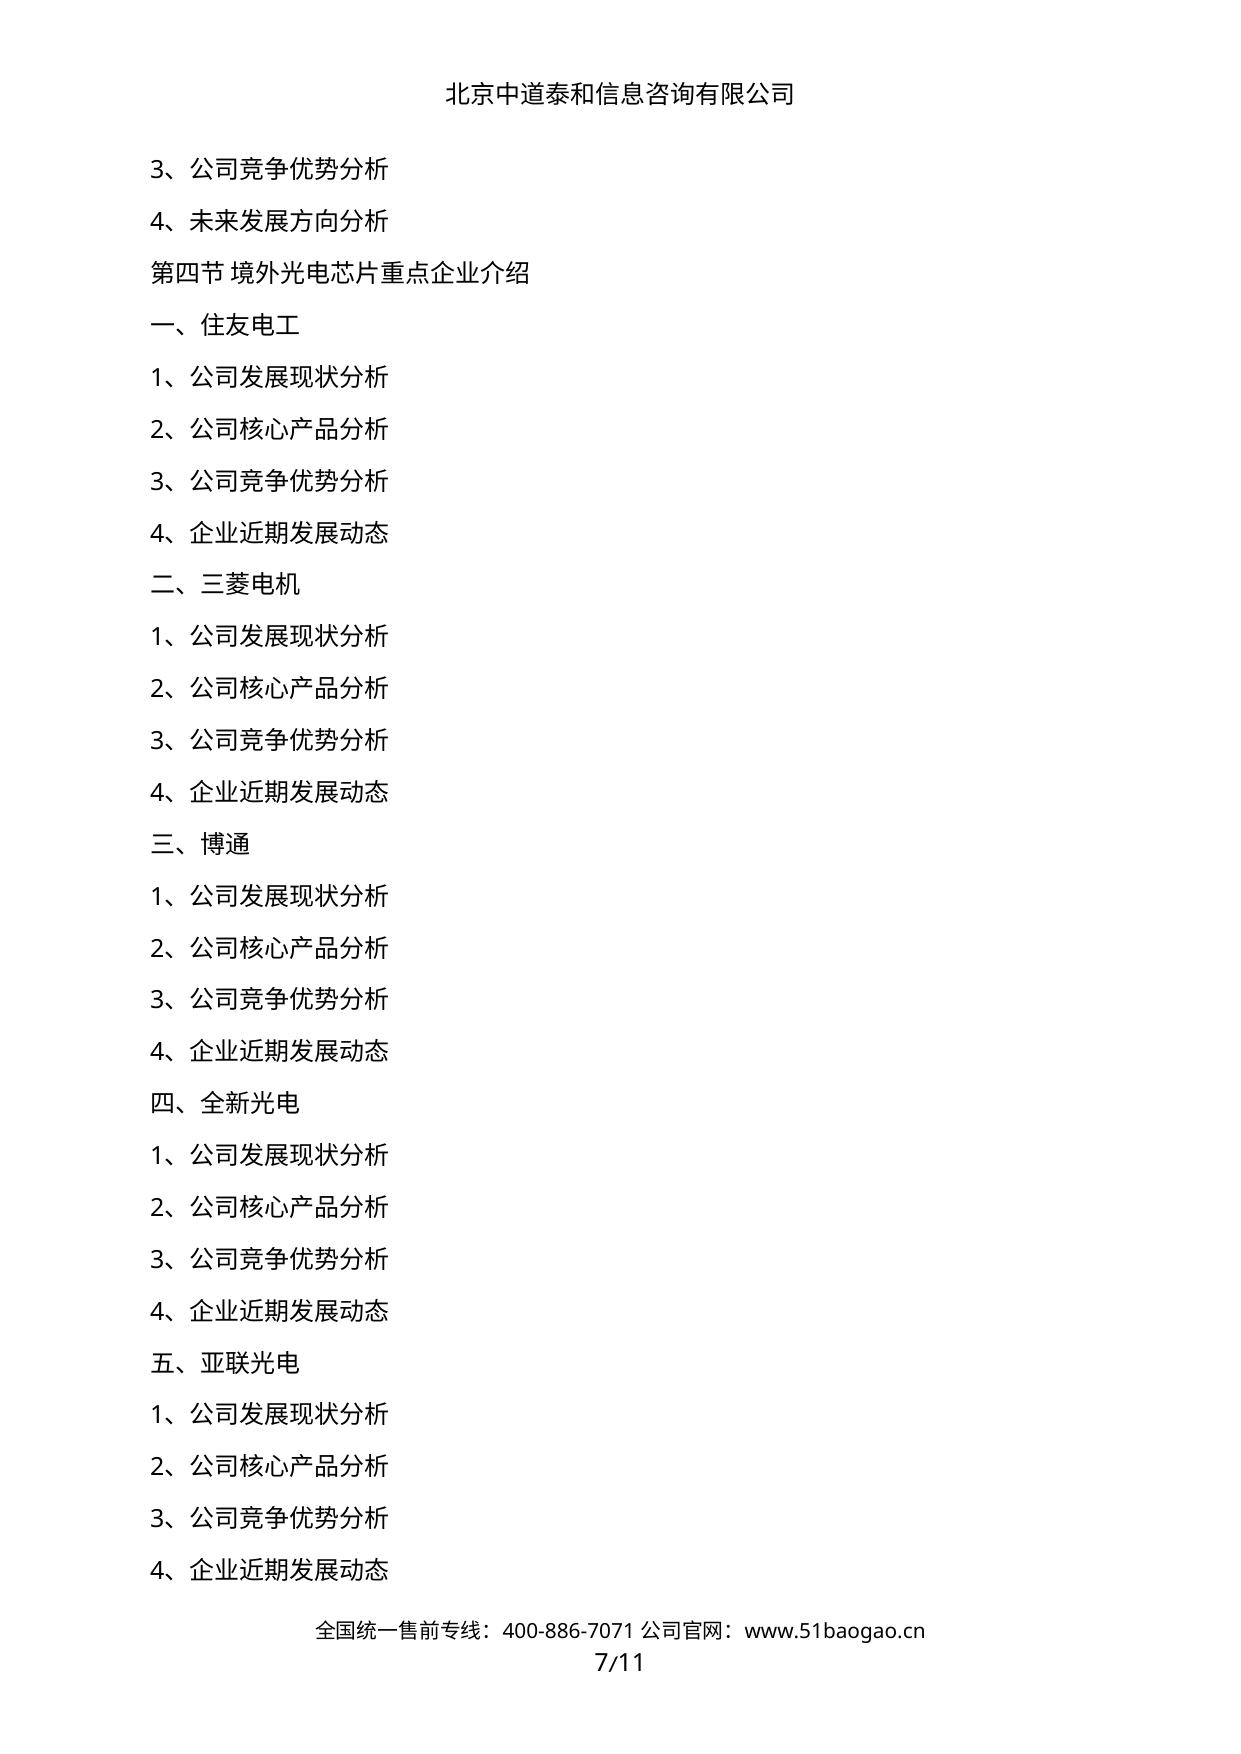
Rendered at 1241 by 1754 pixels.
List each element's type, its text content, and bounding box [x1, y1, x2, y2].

text 2、公司核心产品分析 [150, 928, 1090, 964]
text 3、公司竞争优势分析 [150, 980, 1090, 1016]
text 1、公司发展现状分析 [150, 876, 1090, 912]
text 4、未来发展方向分析 [150, 202, 1090, 238]
text 1、公司发展现状分析 [150, 1136, 1090, 1172]
text 五、亚联光电 [150, 1343, 1090, 1379]
text 3、公司竞争优势分析 [150, 150, 1090, 186]
text 3、公司竞争优势分析 [150, 1499, 1090, 1535]
text 1、公司发展现状分析 [150, 1395, 1090, 1431]
text 一、住友电工 [150, 306, 1090, 342]
text 四、全新光电 [150, 1084, 1090, 1120]
text 2、公司核心产品分析 [150, 409, 1090, 446]
text 4、企业近期发展动态 [150, 1032, 1090, 1068]
text 第四节 境外光电芯片重点企业介绍 [150, 254, 1090, 290]
text 1、公司发展现状分析 [150, 617, 1090, 653]
text 4、企业近期发展动态 [150, 513, 1090, 549]
text 二、三菱电机 [150, 565, 1090, 601]
text 4、企业近期发展动态 [150, 1291, 1090, 1327]
text 2、公司核心产品分析 [150, 669, 1090, 705]
text 4、企业近期发展动态 [150, 1551, 1090, 1587]
text 1、公司发展现状分析 [150, 357, 1090, 394]
text 2、公司核心产品分析 [150, 1447, 1090, 1483]
text 4、企业近期发展动态 [150, 772, 1090, 809]
text 三、博通 [150, 824, 1090, 861]
text 2、公司核心产品分析 [150, 1187, 1090, 1224]
text 3、公司竞争优势分析 [150, 721, 1090, 757]
text 3、公司竞争优势分析 [150, 461, 1090, 497]
text 3、公司竞争优势分析 [150, 1239, 1090, 1276]
